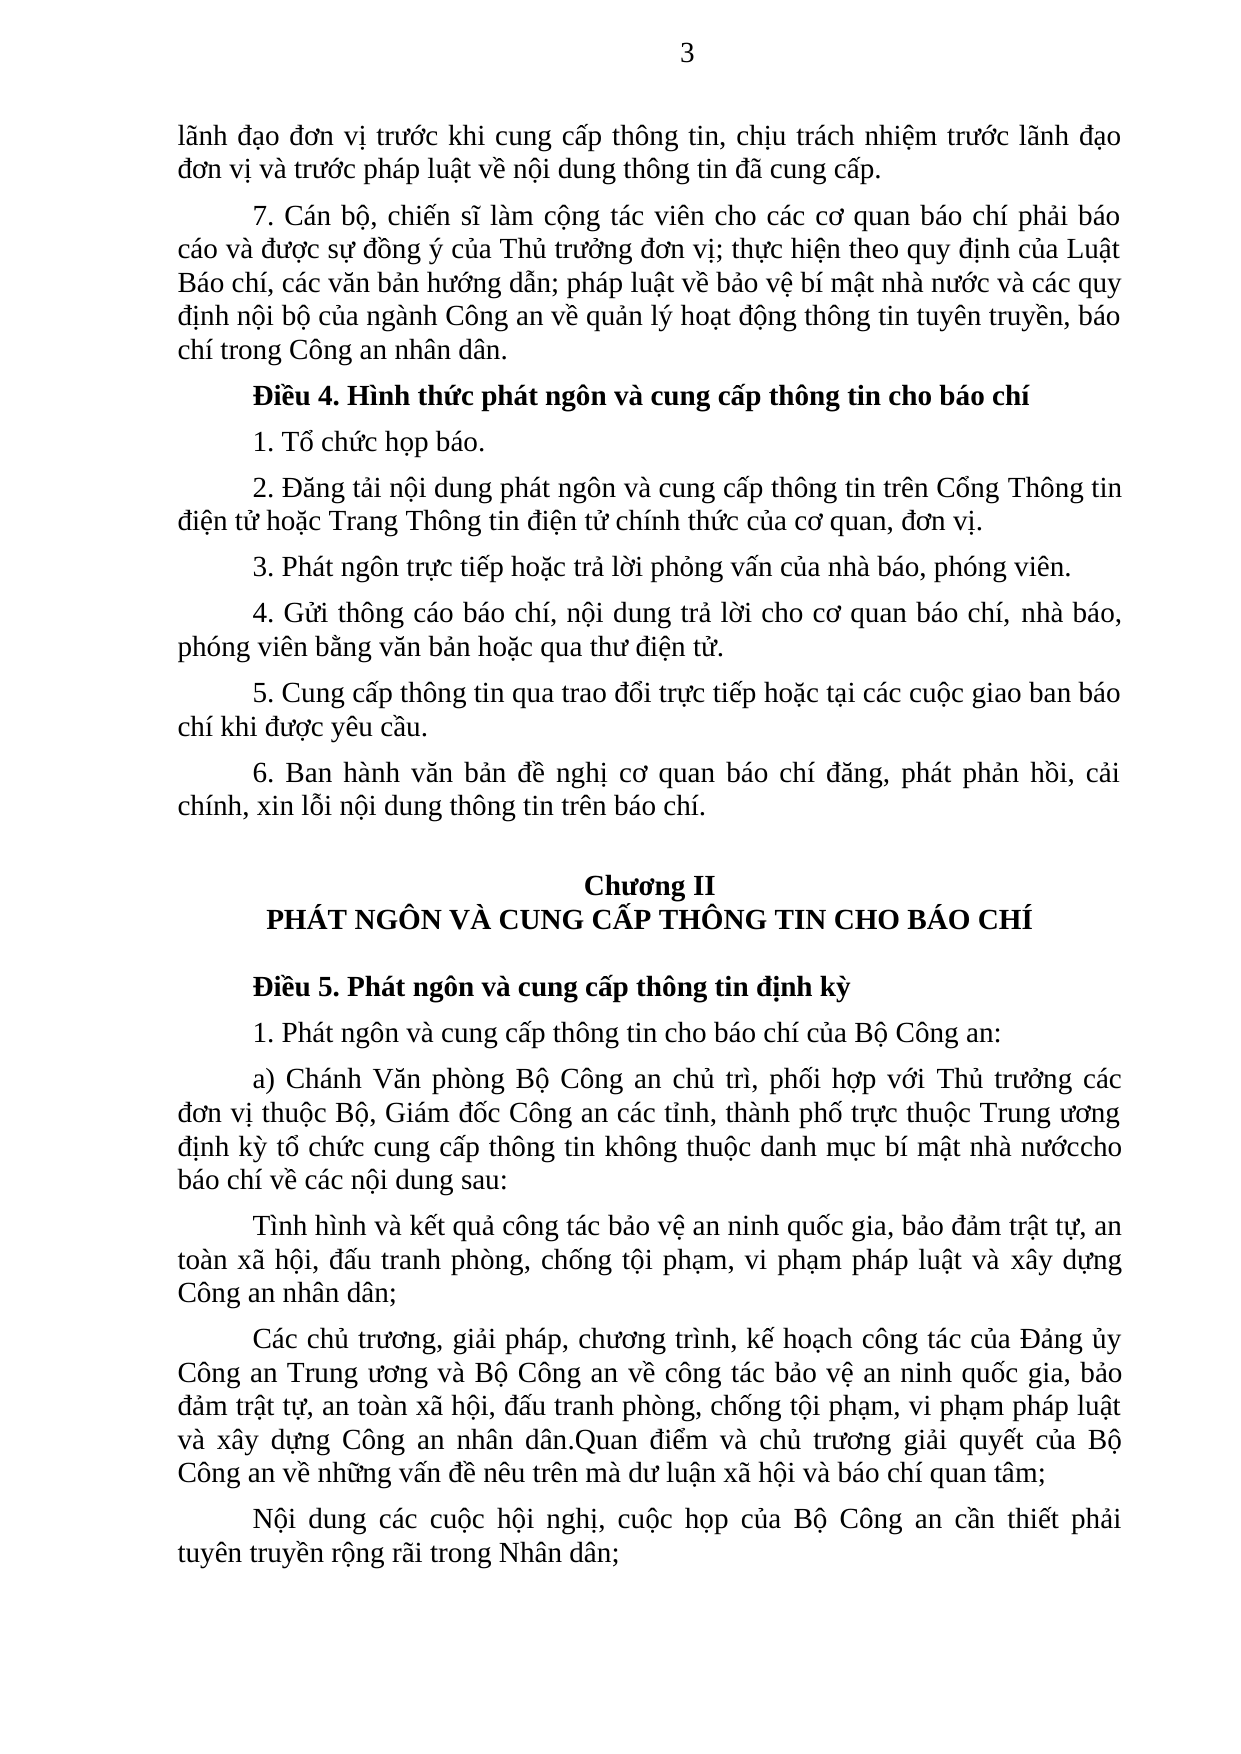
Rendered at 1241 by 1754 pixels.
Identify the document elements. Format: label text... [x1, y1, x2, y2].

text 7. Cán bộ, chiến sĩ làm cộng tác viên cho các cơ quan báo chí phải báo cáo và được sự đồng ý của Thủ trưởng đơn vị; thực hiện theo quy định của Luật Báo chí, các văn bản hướng dẫn; pháp luật về bảo vệ bí mật nhà nước và các quy định nội bộ của ngành Công an về quản lý hoạt động thông tin tuyên truyền, báo chí trong Công an nhân dân. [177, 198, 1122, 365]
text Điều 5. Phát ngôn và cung cấp thông tin định kỳ [177, 969, 1122, 1003]
text PHÁT NGÔN VÀ CUNG CẤP THÔNG TIN CHO BÁO CHÍ [177, 902, 1122, 936]
text 1. Phát ngôn và cung cấp thông tin cho báo chí của Bộ Công an: [177, 1016, 1122, 1049]
text Điều 4. Hình thức phát ngôn và cung cấp thông tin cho báo chí [177, 378, 1122, 411]
text Nội dung các cuộc hội nghị, cuộc họp của Bộ Công an cần thiết phải tuyên truyền rộng rãi trong Nhân dân; [177, 1502, 1122, 1569]
text Tình hình và kết quả công tác bảo vệ an ninh quốc gia, bảo đảm trật tự, an toàn xã hội, đấu tranh phòng, chống tội phạm, vi phạm pháp luật và xây dựng Công an nhân dân; [177, 1208, 1122, 1309]
text 6. Ban hành văn bản đề nghị cơ quan báo chí đăng, phát phản hồi, cải chính, xin lỗi nội dung thông tin trên báo chí. [177, 755, 1122, 822]
text 5. Cung cấp thông tin qua trao đổi trực tiếp hoặc tại các cuộc giao ban báo chí khi được yêu cầu. [177, 675, 1122, 742]
text Các chủ trương, giải pháp, chương trình, kế hoạch công tác của Đảng ủy Công an Trung ương và Bộ Công an về công tác bảo vệ an ninh quốc gia, bảo đảm trật tự, an toàn xã hội, đấu tranh phòng, chống tội phạm, vi phạm pháp luật và xây dựng Công an nhân dân.Quan điểm và chủ trương giải quyết của Bộ Công an về những vấn đề nêu trên mà dư luận xã hội và báo chí quan tâm; [177, 1321, 1122, 1489]
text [177, 118, 1122, 185]
text 4. Gửi thông cáo báo chí, nội dung trả lời cho cơ quan báo chí, nhà báo, phóng viên bằng văn bản hoặc qua thư điện tử. [177, 596, 1122, 663]
text 2. Đăng tải nội dung phát ngôn và cung cấp thông tin trên Cổng Thông tin điện tử hoặc Trang Thông tin điện tử chính thức của cơ quan, đơn vị. [177, 470, 1122, 537]
text 3. Phát ngôn trực tiếp hoặc trả lời phỏng vấn của nhà báo, phóng viên. [177, 549, 1122, 583]
text Chương II [177, 868, 1122, 902]
text 1. Tổ chức họp báo. [177, 424, 1122, 457]
text a) Chánh Văn phòng Bộ Công an chủ trì, phối hợp với Thủ trưởng các đơn vị thuộc Bộ, Giám đốc Công an các tỉnh, thành phố trực thuộc Trung ương định kỳ tổ chức cung cấp thông tin không thuộc danh mục bí mật nhà nướccho báo chí về các nội dung sau: [177, 1062, 1122, 1196]
